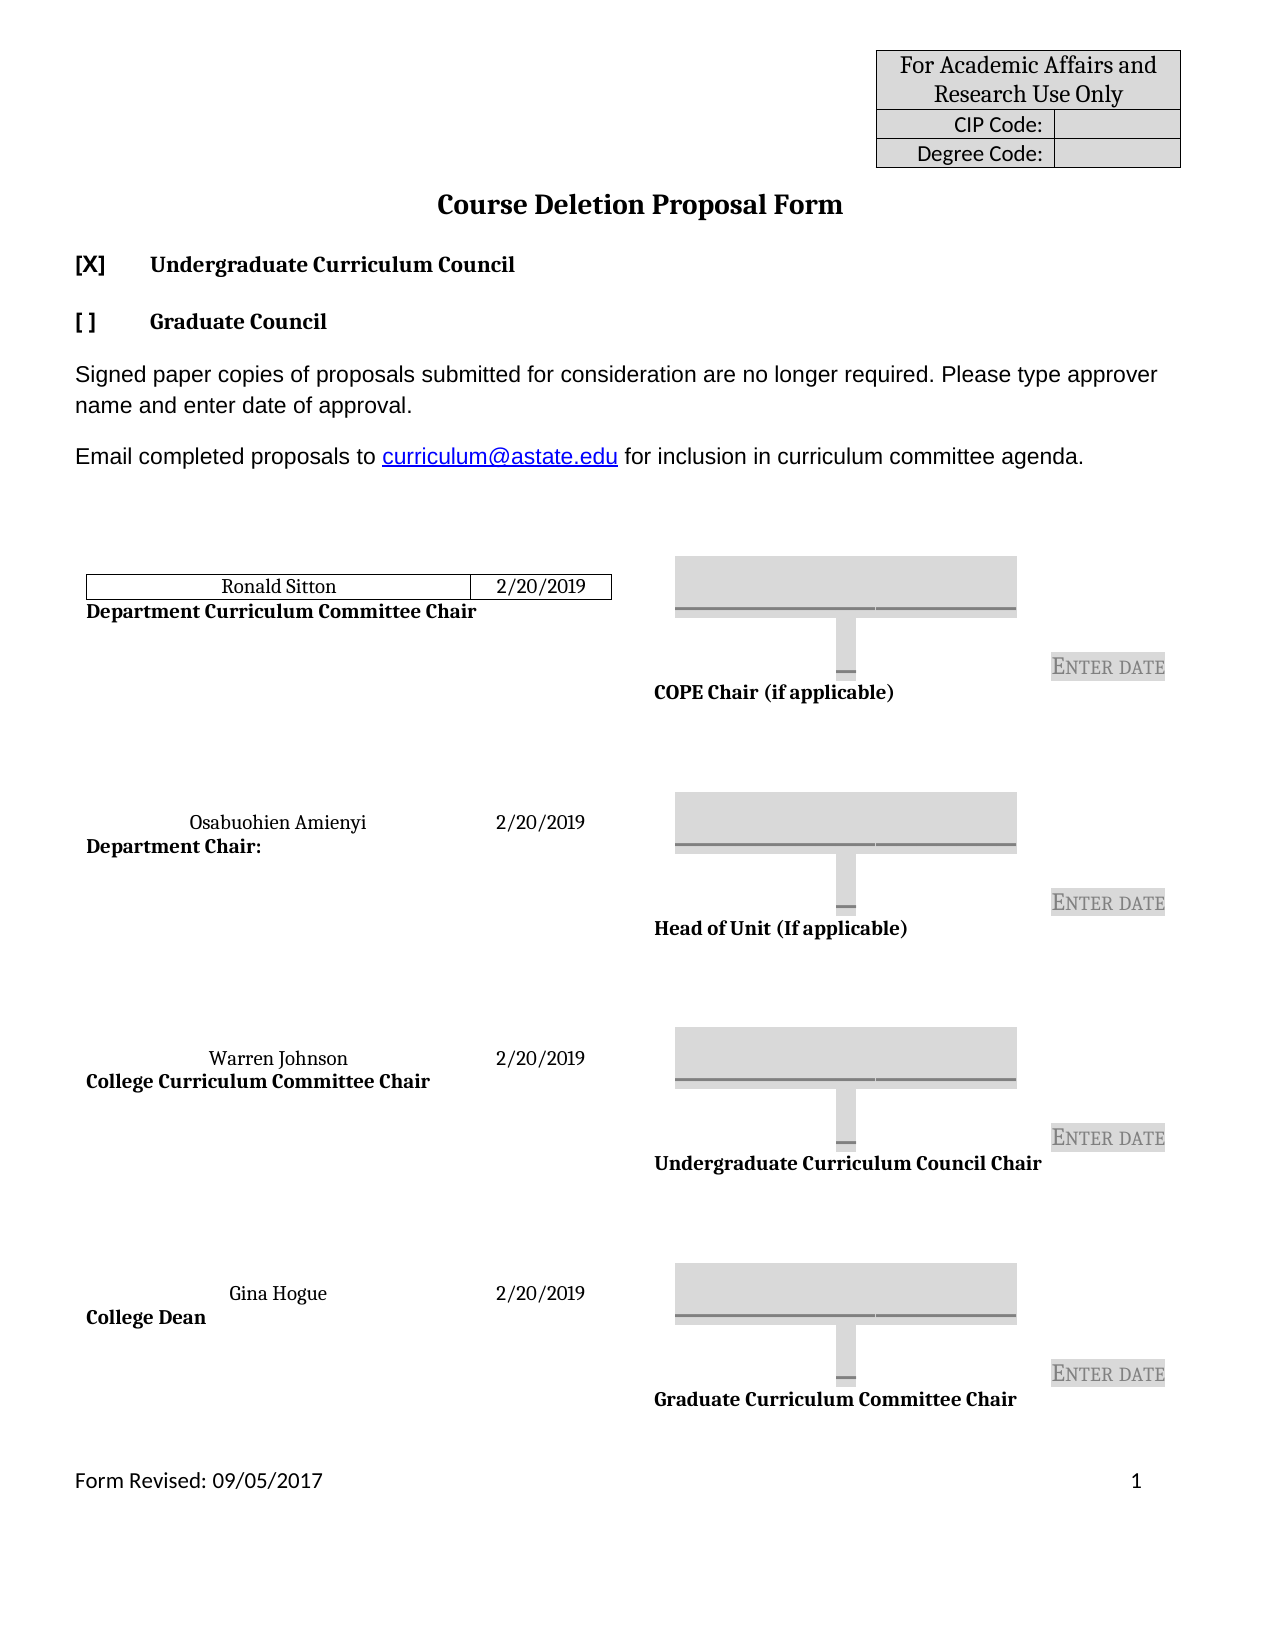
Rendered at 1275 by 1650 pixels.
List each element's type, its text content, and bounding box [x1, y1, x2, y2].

table_cell [1055, 110, 1180, 138]
text Signed paper copies of proposals submitted for consideration are no longer required. Please type approver name and enter date of approval. [75, 361, 1200, 418]
table_cell CIP Code: [877, 110, 1054, 138]
table_cell Degree Code: [877, 139, 1054, 167]
table_cell Department Chair: [75, 729, 643, 965]
table_cell [1055, 139, 1180, 167]
table_cell Graduate Curriculum Committee Chair [643, 1200, 1211, 1436]
text [ ] Graduate Council [75, 305, 1200, 336]
table_header Department Curriculum Committee Chair [75, 494, 643, 729]
table_header COPE Chair (if applicable) [643, 494, 1211, 729]
table_header For Academic Affairs and Research Use Only [877, 51, 1180, 109]
text Email completed proposals to curriculum@astate.edu for inclusion in curriculum committee agenda. [75, 443, 1200, 469]
table_cell Undergraduate Curriculum Council Chair [643, 965, 1211, 1200]
text [X] Undergraduate Curriculum Council [75, 248, 1200, 279]
table_cell College Dean [75, 1200, 643, 1436]
table_cell College Curriculum Committee Chair [75, 965, 643, 1200]
text Course Deletion Proposal Form [75, 188, 1200, 222]
table_cell Head of Unit (If applicable) [643, 729, 1211, 965]
